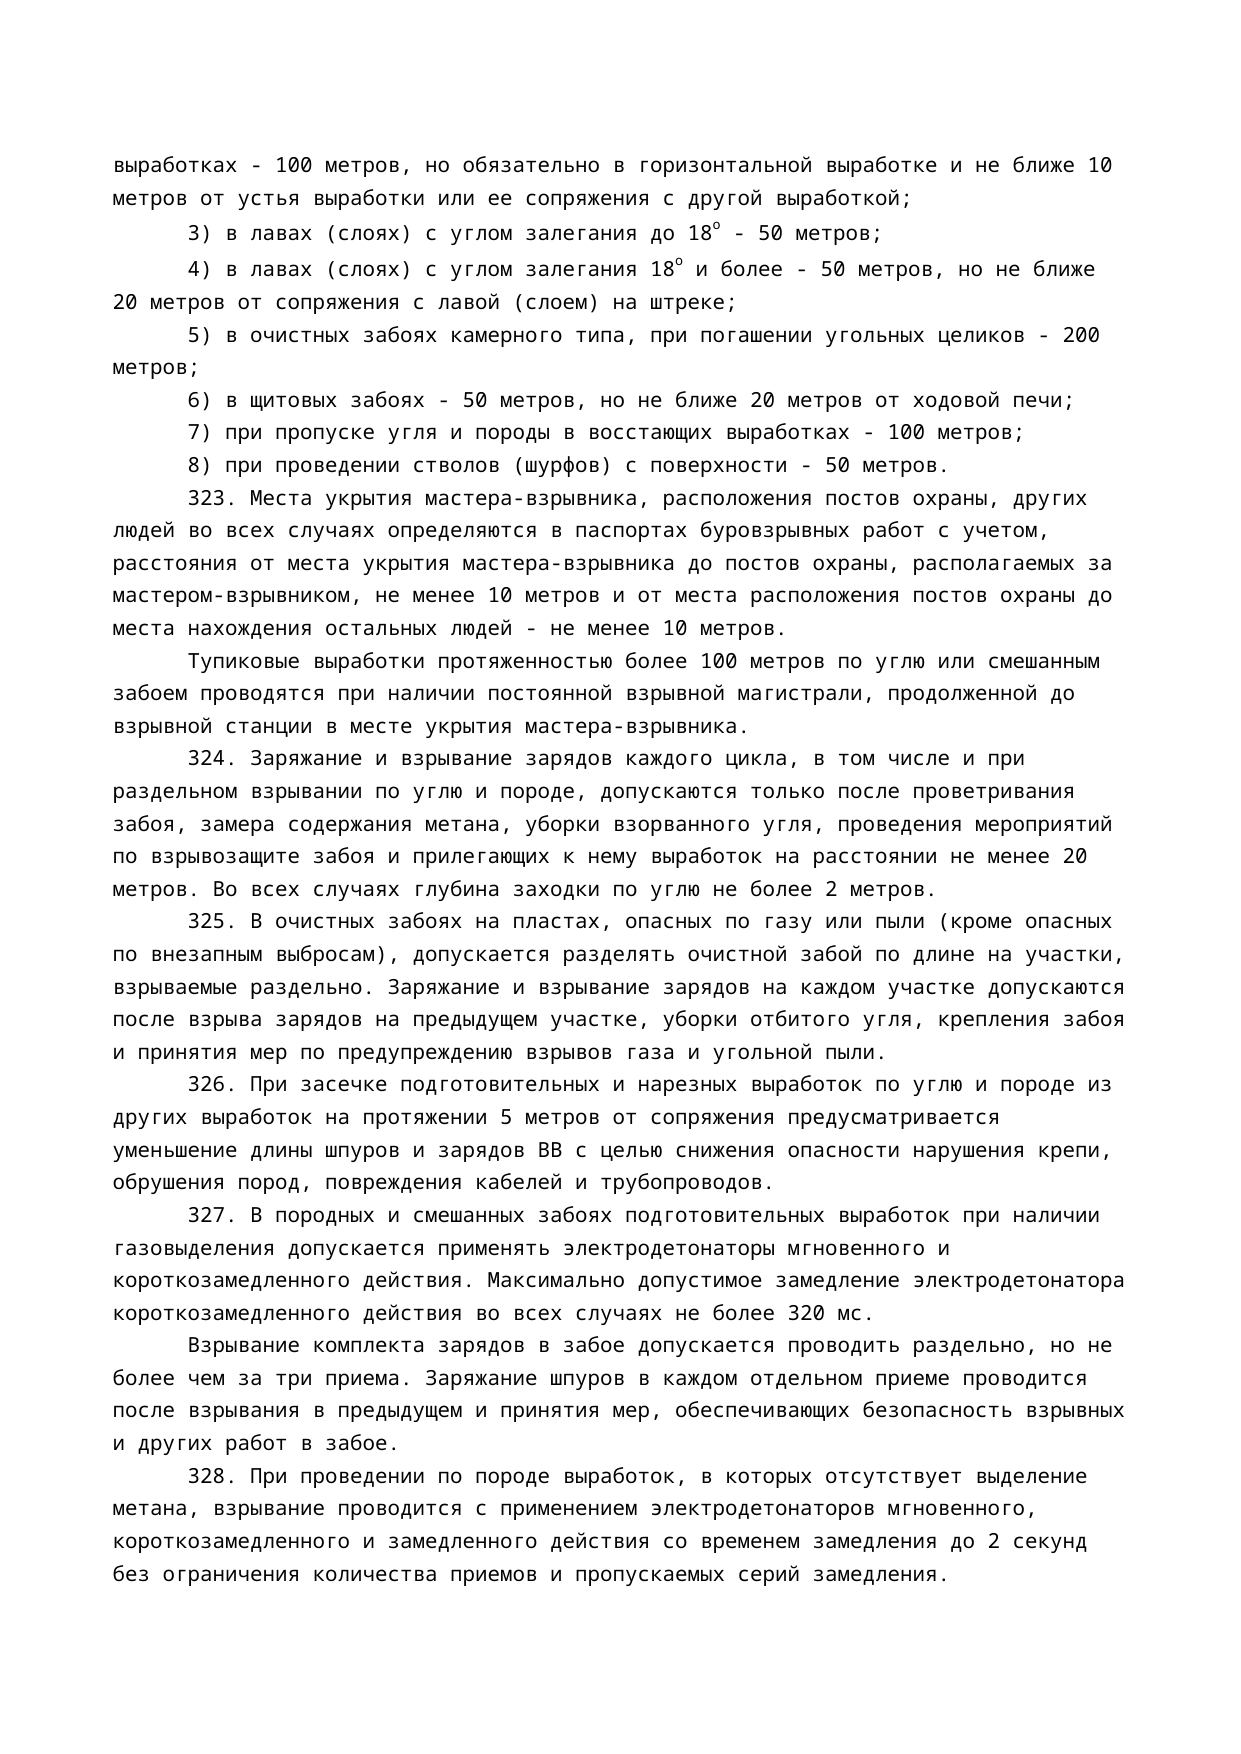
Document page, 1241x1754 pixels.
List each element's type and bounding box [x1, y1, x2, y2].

text [112, 150, 1128, 1587]
